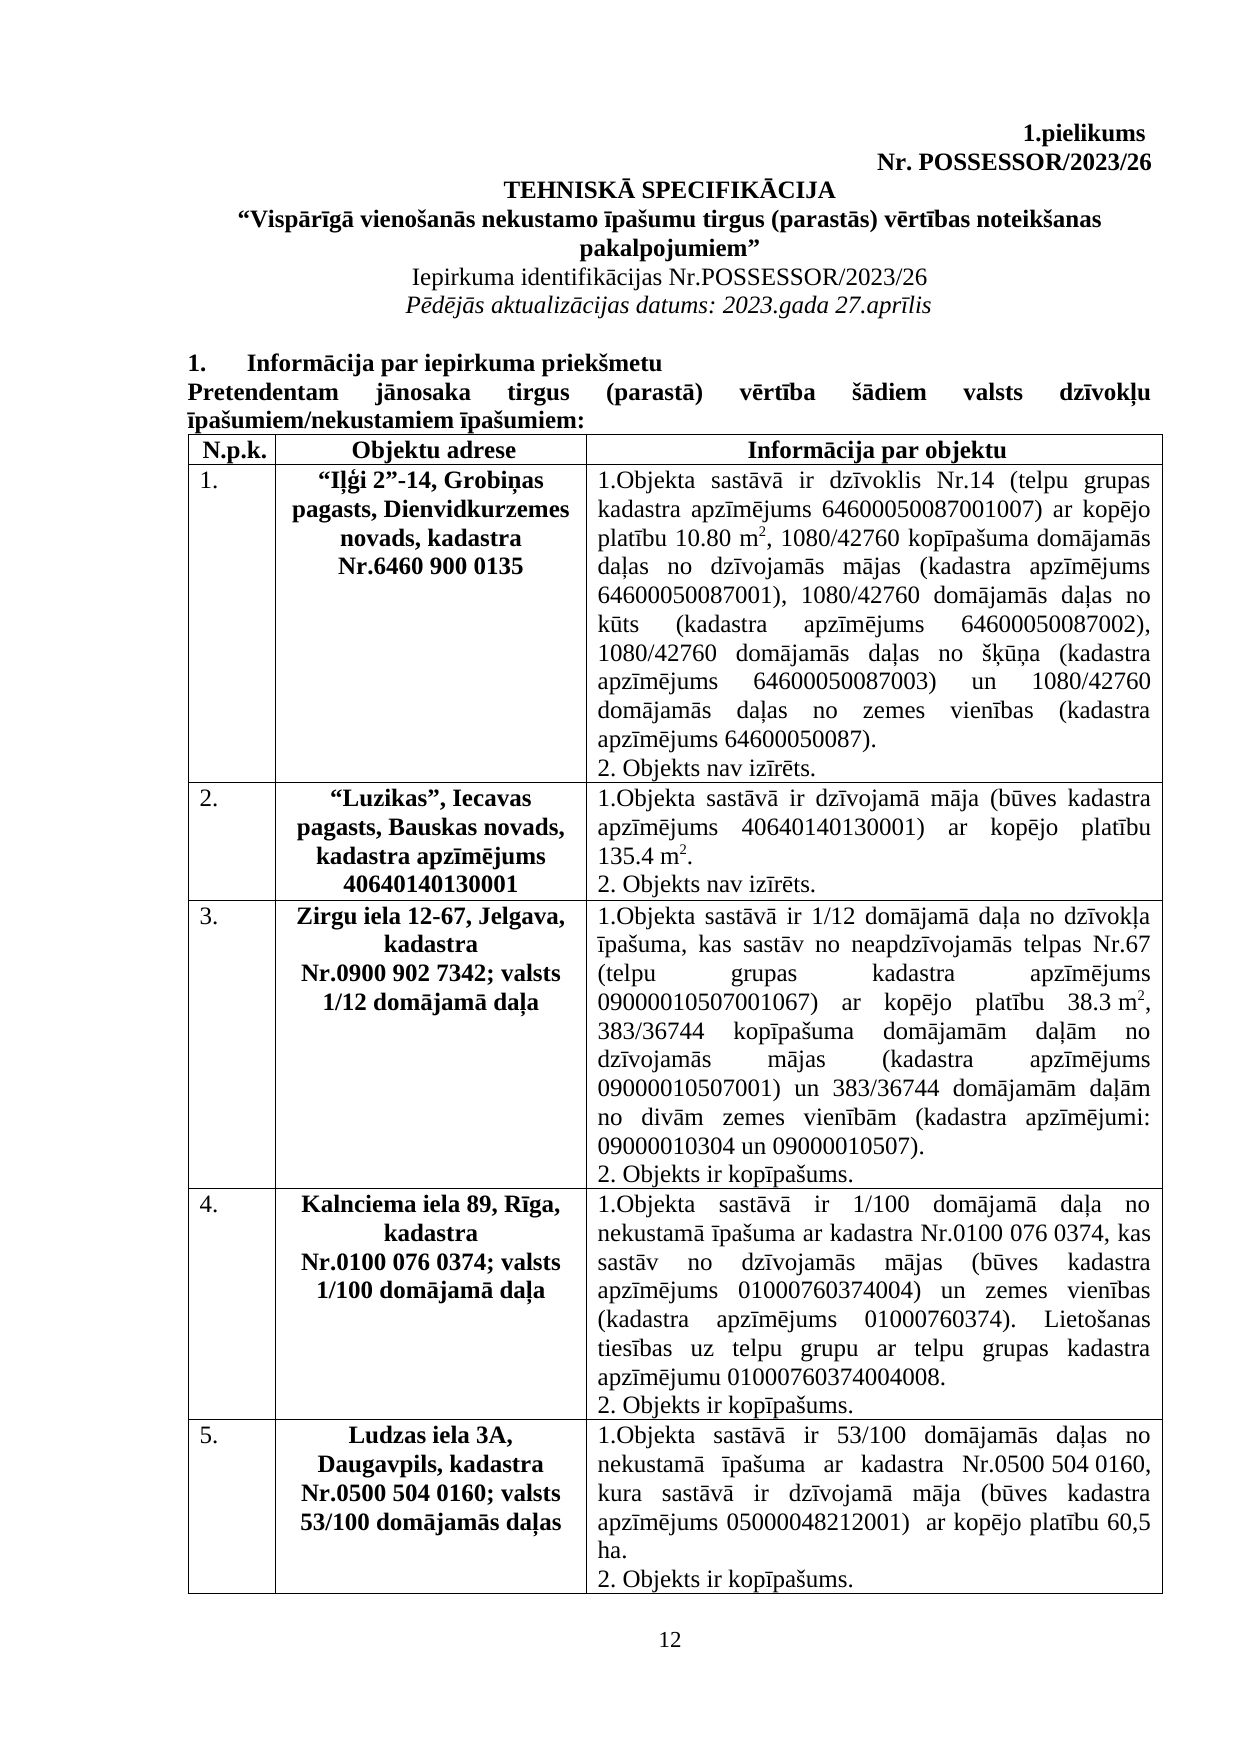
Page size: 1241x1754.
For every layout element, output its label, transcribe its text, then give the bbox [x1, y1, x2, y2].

table_cell Ludzas iela 3A, Daugavpils, kadastra Nr.0500 504 0160; valsts 53/100 domājamās daļas [276, 1420, 586, 1593]
text “Vispārīgā vienošanās nekustamo īpašumu tirgus (parastās) vērtības noteikšanas pakalpojumiem” [187, 204, 1152, 262]
table_cell 1.Objekta sastāvā ir dzīvoklis Nr.14 (telpu grupas kadastra apzīmējums 64600050087001007) ar kopējo platību 10.80 m2, 1080/42760 kopīpašuma domājamās daļas no dzīvojamās mājas (kadastra apzīmējums 64600050087001), 1080/42760 domājamās daļas no kūts (kadastra apzīmējums 64600050087002), 1080/42760 domājamās daļas no šķūņa (kadastra apzīmējums 64600050087003) un 1080/42760 domājamās daļas no zemes vienības (kadastra apzīmējums 64600050087). 2. Objekts nav izīrēts. [587, 465, 1162, 782]
text 1.pielikums Nr. POSSESSOR/2023/26 [187, 118, 1152, 176]
table_cell 1.Objekta sastāvā ir 1/12 domājamā daļa no dzīvokļa īpašuma, kas sastāv no neapdzīvojamās telpas Nr.67 (telpu grupas kadastra apzīmējums 09000010507001067) ar kopējo platību 38.3 m2, 383/36744 kopīpašuma domājamām daļām no dzīvojamās mājas (kadastra apzīmējums 09000010507001) un 383/36744 domājamām daļām no divām zemes vienībām (kadastra apzīmējumi: 09000010304 un 09000010507). 2. Objekts ir kopīpašums. [587, 901, 1162, 1188]
table_cell 1.Objekta sastāvā ir 53/100 domājamās daļas no nekustamā īpašuma ar kadastra Nr.0500 504 0160, kura sastāvā ir dzīvojamā māja (būves kadastra apzīmējums 05000048212001) ar kopējo platību 60,5 ha. 2. Objekts ir kopīpašums. [587, 1420, 1162, 1593]
table_cell [189, 901, 275, 1188]
table_cell “Luzikas”, Iecavas pagasts, Bauskas novads, kadastra apzīmējums 40640140130001 [276, 783, 586, 900]
text TEHNISKĀ SPECIFIKĀCIJA [187, 176, 1152, 204]
table_cell [189, 1189, 275, 1419]
table_cell Kalnciema iela 89, Rīga, kadastra Nr.0100 076 0374; valsts 1/100 domājamā daļa [276, 1189, 586, 1419]
text Pretendentam jānosaka tirgus (parastā) vērtība šādiem valsts dzīvokļu īpašumiem/nekustamiem īpašumiem: [187, 377, 1152, 434]
table_cell 1.Objekta sastāvā ir dzīvojamā māja (būves kadastra apzīmējums 40640140130001) ar kopējo platību 135.4 m2. 2. Objekts nav izīrēts. [587, 783, 1162, 900]
table_cell [189, 783, 275, 900]
table_header Informācija par objektu [587, 435, 1162, 464]
table_cell Zirgu iela 12-67, Jelgava, kadastra Nr.0900 902 7342; valsts 1/12 domājamā daļa [276, 901, 586, 1188]
list Informācija par iepirkuma priekšmetu [187, 348, 1132, 377]
table_header N.p.k. [189, 435, 275, 464]
table_cell [189, 465, 275, 782]
table_header Objektu adrese [276, 435, 586, 464]
table_cell 1.Objekta sastāvā ir 1/100 domājamā daļa no nekustamā īpašuma ar kadastra Nr.0100 076 0374, kas sastāv no dzīvojamās mājas (būves kadastra apzīmējums 01000760374004) un zemes vienības (kadastra apzīmējums 01000760374). Lietošanas tiesības uz telpu grupu ar telpu grupas kadastra apzīmējumu 01000760374004008. 2. Objekts ir kopīpašums. [587, 1189, 1162, 1419]
list Pēdējās aktualizācijas datums: 2023.gada 27.aprīlis [187, 291, 1152, 319]
text Iepirkuma identifikācijas Nr.POSSESSOR/2023/26 [187, 262, 1152, 291]
table_cell “Iļģi 2”-14, Grobiņas pagasts, Dienvidkurzemes novads, kadastra Nr.6460 900 0135 [276, 465, 586, 782]
table_cell [189, 1420, 275, 1593]
